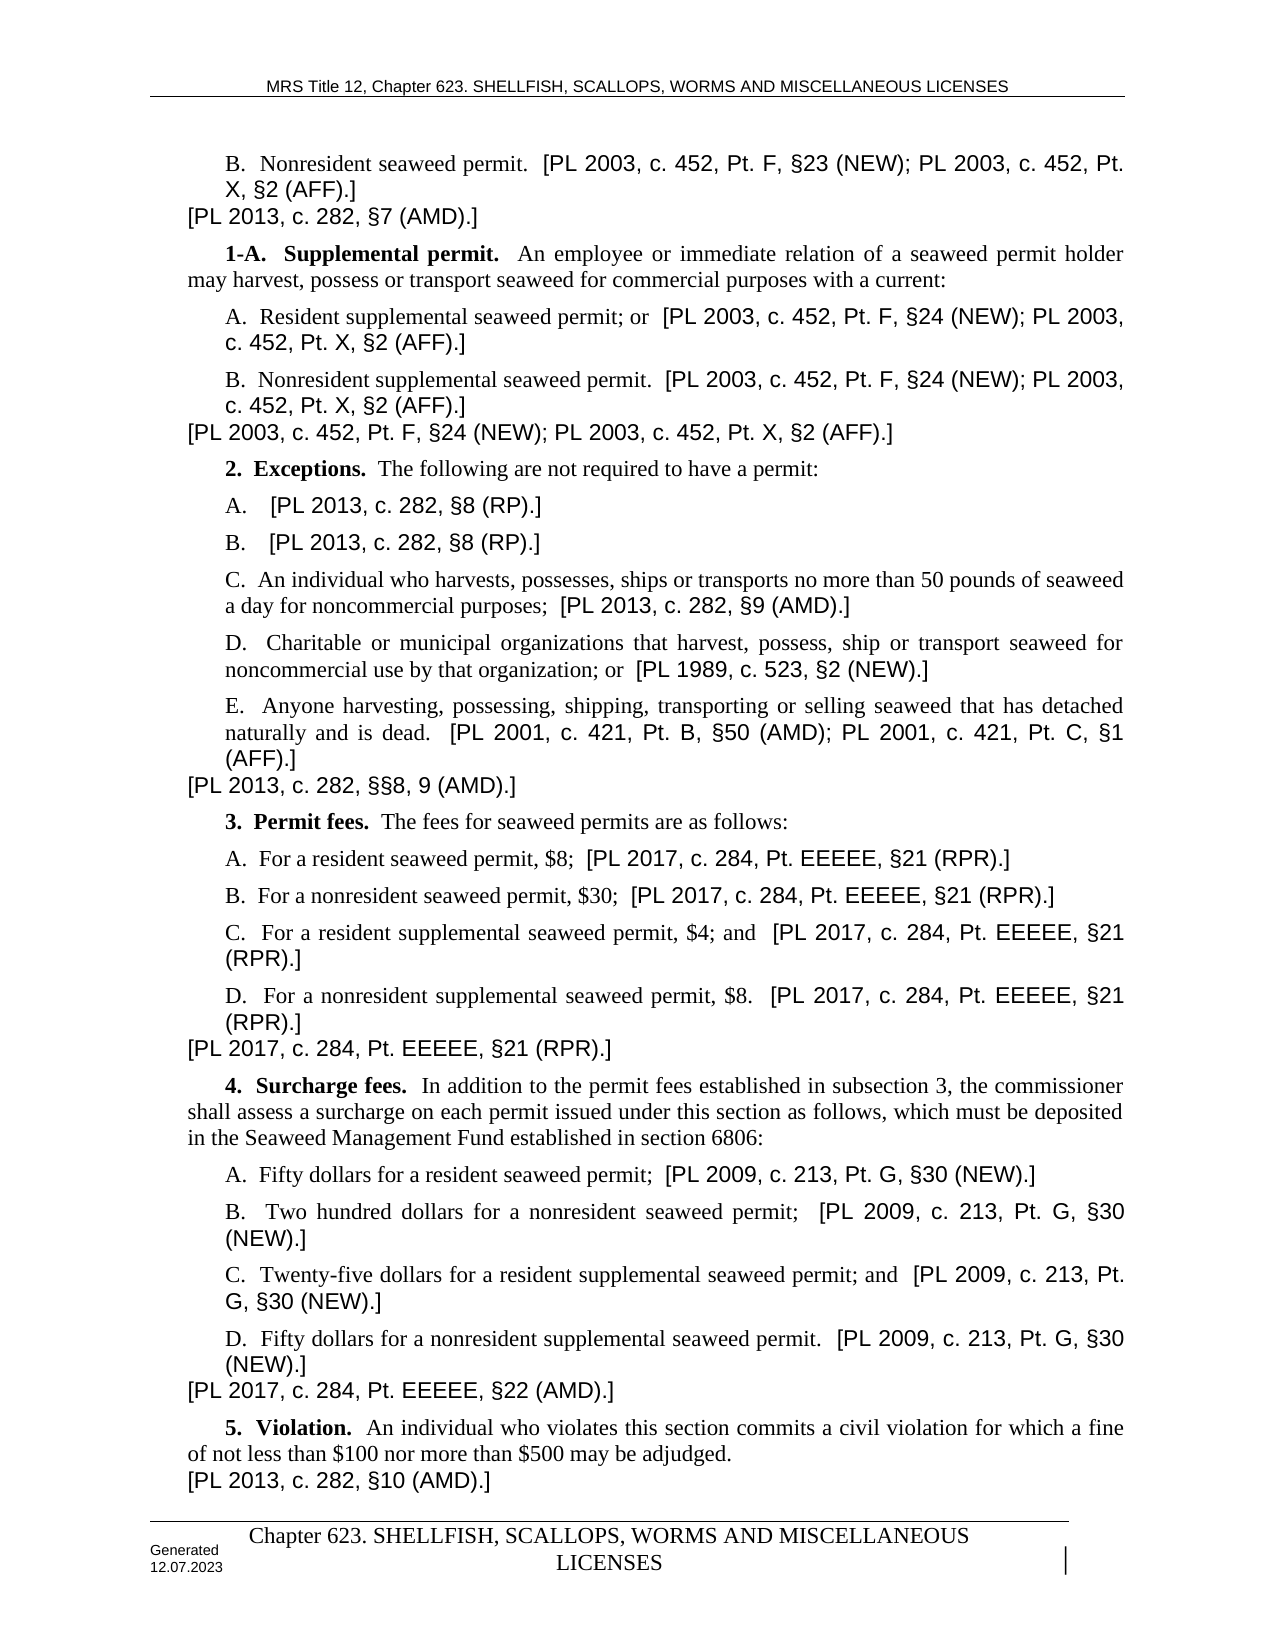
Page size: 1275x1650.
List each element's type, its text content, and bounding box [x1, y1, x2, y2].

text [PL 2003, c. 452, Pt. F, §24 (NEW); PL 2003, c. 452, Pt. X, §2 (AFF).] [187, 419, 1125, 445]
text 4. Surcharge fees. In addition to the permit fees established in subsection 3, the commissioner shall assess a surcharge on each permit issued under this section as follows, which must be deposited in the Seaweed Management Fund established in section 6806: [187, 1072, 1125, 1151]
text [PL 2013, c. 282, §§8, 9 (AMD).] [187, 772, 1125, 798]
text 1-A. Supplemental permit. An employee or immediate relation of a seaweed permit holder may harvest, possess or transport seaweed for commercial purposes with a current: [187, 239, 1125, 292]
text [PL 2013, c. 282, §10 (AMD).] [187, 1467, 1125, 1493]
text D. Charitable or municipal organizations that harvest, possess, ship or transport seaweed for noncommercial use by that organization; or [PL 1989, c. 523, §2 (NEW).] [225, 629, 1125, 682]
text C. Twenty-five dollars for a resident supplemental seaweed permit; and [PL 2009, c. 213, Pt. G, §30 (NEW).] [225, 1261, 1125, 1314]
text D. Fifty dollars for a nonresident supplemental seaweed permit. [PL 2009, c. 213, Pt. G, §30 (NEW).] [225, 1324, 1125, 1377]
text B. [PL 2013, c. 282, §8 (RP).] [225, 529, 1125, 556]
text E. Anyone harvesting, possessing, shipping, transporting or selling seaweed that has detached naturally and is dead. [PL 2001, c. 421, Pt. B, §50 (AMD); PL 2001, c. 421, Pt. C, §1 (AFF).] [225, 692, 1125, 772]
text A. For a resident seaweed permit, $8; [PL 2017, c. 284, Pt. EEEEE, §21 (RPR).] [225, 845, 1125, 872]
text A. Fifty dollars for a resident seaweed permit; [PL 2009, c. 213, Pt. G, §30 (NEW).] [225, 1161, 1125, 1188]
text A. Resident supplemental seaweed permit; or [PL 2003, c. 452, Pt. F, §24 (NEW); PL 2003, c. 452, Pt. X, §2 (AFF).] [225, 303, 1125, 356]
text [PL 2017, c. 284, Pt. EEEEE, §21 (RPR).] [187, 1035, 1125, 1061]
text 5. Violation. An individual who violates this section commits a civil violation for which a fine of not less than $100 nor more than $500 may be adjudged. [187, 1414, 1125, 1467]
text B. Nonresident seaweed permit. [PL 2003, c. 452, Pt. F, §23 (NEW); PL 2003, c. 452, Pt. X, §2 (AFF).] [225, 150, 1125, 203]
text C. An individual who harvests, possesses, ships or transports no more than 50 pounds of seaweed a day for noncommercial purposes; [PL 2013, c. 282, §9 (AMD).] [225, 566, 1125, 619]
text A. [PL 2013, c. 282, §8 (RP).] [225, 492, 1125, 519]
text B. Nonresident supplemental seaweed permit. [PL 2003, c. 452, Pt. F, §24 (NEW); PL 2003, c. 452, Pt. X, §2 (AFF).] [225, 366, 1125, 419]
text [PL 2017, c. 284, Pt. EEEEE, §22 (AMD).] [187, 1377, 1125, 1404]
text B. Two hundred dollars for a nonresident seaweed permit; [PL 2009, c. 213, Pt. G, §30 (NEW).] [225, 1198, 1125, 1251]
text C. For a resident supplemental seaweed permit, $4; and [PL 2017, c. 284, Pt. EEEEE, §21 (RPR).] [225, 919, 1125, 972]
text 2. Exceptions. The following are not required to have a permit: [187, 456, 1125, 482]
text 3. Permit fees. The fees for seaweed permits are as follows: [187, 808, 1125, 835]
text D. For a nonresident supplemental seaweed permit, $8. [PL 2017, c. 284, Pt. EEEEE, §21 (RPR).] [225, 982, 1125, 1035]
text B. For a nonresident seaweed permit, $30; [PL 2017, c. 284, Pt. EEEEE, §21 (RPR).] [225, 882, 1125, 908]
text [PL 2013, c. 282, §7 (AMD).] [187, 203, 1125, 229]
